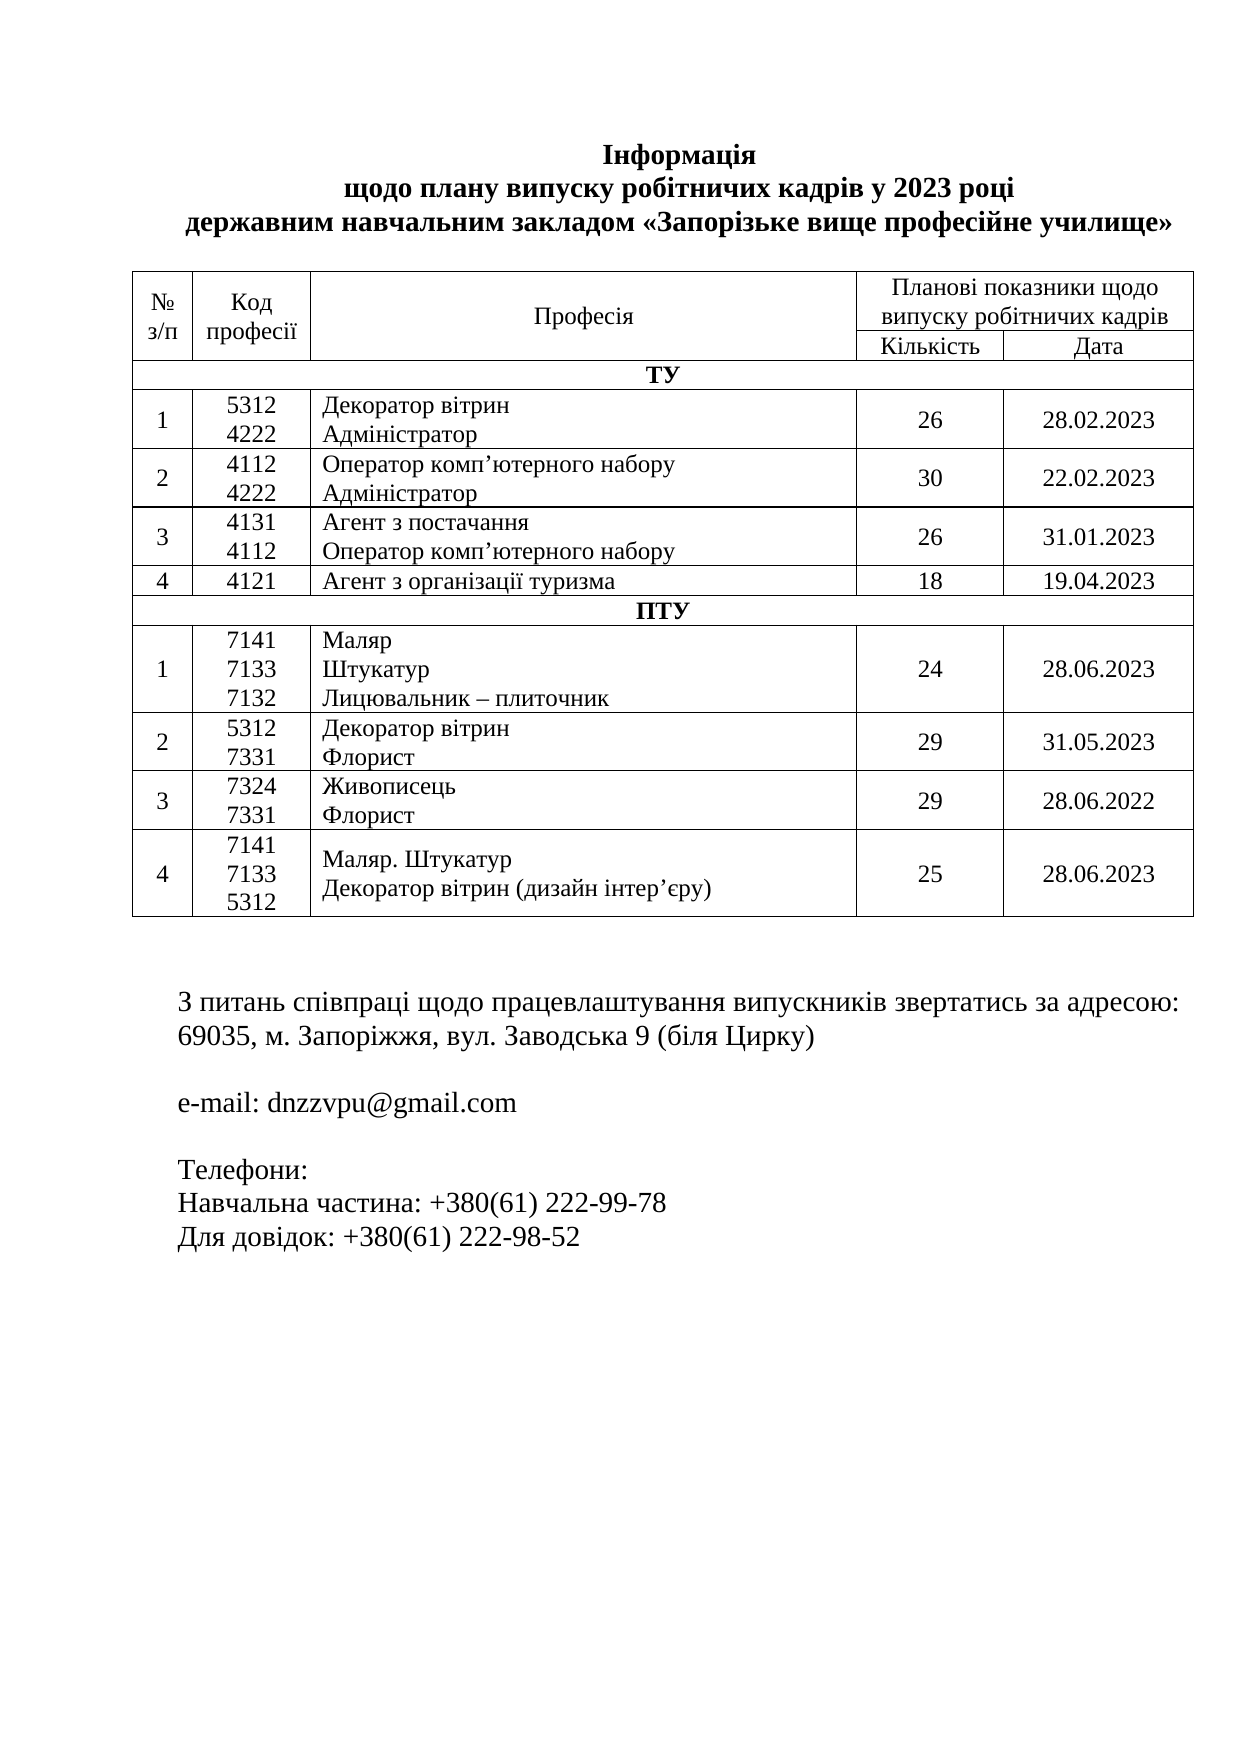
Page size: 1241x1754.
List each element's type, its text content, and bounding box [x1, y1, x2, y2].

table_header Планові показники щодо випуску робітничих кадрів [857, 272, 1193, 330]
table_cell ПТУ [133, 596, 1193, 624]
table_cell 26 [857, 508, 1003, 565]
table_cell 5312 4222 [193, 390, 310, 448]
table_cell 28.06.2022 [1004, 771, 1193, 829]
text Інформація [177, 137, 1181, 171]
table_cell 4 [133, 566, 192, 595]
table_cell 28.06.2023 [1004, 626, 1193, 712]
table_cell 24 [857, 626, 1003, 712]
table_cell 29 [857, 713, 1003, 770]
table_cell Агент з постачання Оператор комп’ютерного набору [311, 508, 856, 565]
table_cell Декоратор вітрин Адміністратор [311, 390, 856, 448]
table_cell 22.02.2023 [1004, 449, 1193, 506]
table_cell 4131 4112 [193, 508, 310, 565]
table_cell 7141 7133 5312 [193, 830, 310, 916]
table_header Код професії [193, 272, 310, 359]
table_cell 3 [133, 771, 192, 829]
table_cell 31.01.2023 [1004, 508, 1193, 565]
table_cell 18 [857, 566, 1003, 595]
table_cell 28.02.2023 [1004, 390, 1193, 448]
table_cell Маляр Штукатур Лицювальник – плиточник [311, 626, 856, 712]
table_cell 26 [857, 390, 1003, 448]
table_cell Кількість [857, 331, 1003, 359]
table_cell Дата [1004, 331, 1193, 359]
table_cell 30 [857, 449, 1003, 506]
table_cell 3 [133, 508, 192, 565]
table_cell 1 [133, 390, 192, 448]
table_cell Маляр. Штукатур Декоратор вітрин (дизайн інтер’єру) [311, 830, 856, 916]
table_cell 25 [857, 830, 1003, 916]
table_cell Декоратор вітрин Флорист [311, 713, 856, 770]
text щодо плану випуску робітничих кадрів у 2023 році [177, 171, 1181, 204]
table_cell 4112 4222 [193, 449, 310, 506]
table_cell 1 [133, 626, 192, 712]
table_cell 4 [133, 830, 192, 916]
table_cell 28.06.2023 [1004, 830, 1193, 916]
text З питань співпраці щодо працевлаштування випускників звертатись за адресою: 69035, м. Запоріжжя, вул. Заводська 9 (біля Цирку) [177, 984, 1181, 1051]
table_cell 4121 [193, 566, 310, 595]
table_cell 7324 7331 [193, 771, 310, 829]
table_cell Агент з організації туризма [311, 566, 856, 595]
table_header № з/п [133, 272, 192, 359]
table_cell 2 [133, 449, 192, 506]
table_cell 5312 7331 [193, 713, 310, 770]
text Для довідок: +380(61) 222-98-52 [459, 1219, 1181, 1253]
table_header Професія [311, 272, 856, 359]
table_cell Живописець Флорист [311, 771, 856, 829]
table_cell 29 [857, 771, 1003, 829]
table_cell 2 [133, 713, 192, 770]
table_cell ТУ [133, 361, 1193, 389]
text e-mail: dnzzvpu@gmail.com [177, 1085, 1196, 1118]
table_cell Оператор комп’ютерного набору Адміністратор [311, 449, 856, 506]
text державним навчальним закладом «Запорізьке вище професійне училище» [177, 204, 1181, 238]
table_cell 7141 7133 7132 [193, 626, 310, 712]
table_cell 31.05.2023 [1004, 713, 1193, 770]
text Телефони: Навчальна частина: +380(61) 222-99-78 [308, 1152, 1181, 1219]
table_cell 19.04.2023 [1004, 566, 1193, 595]
